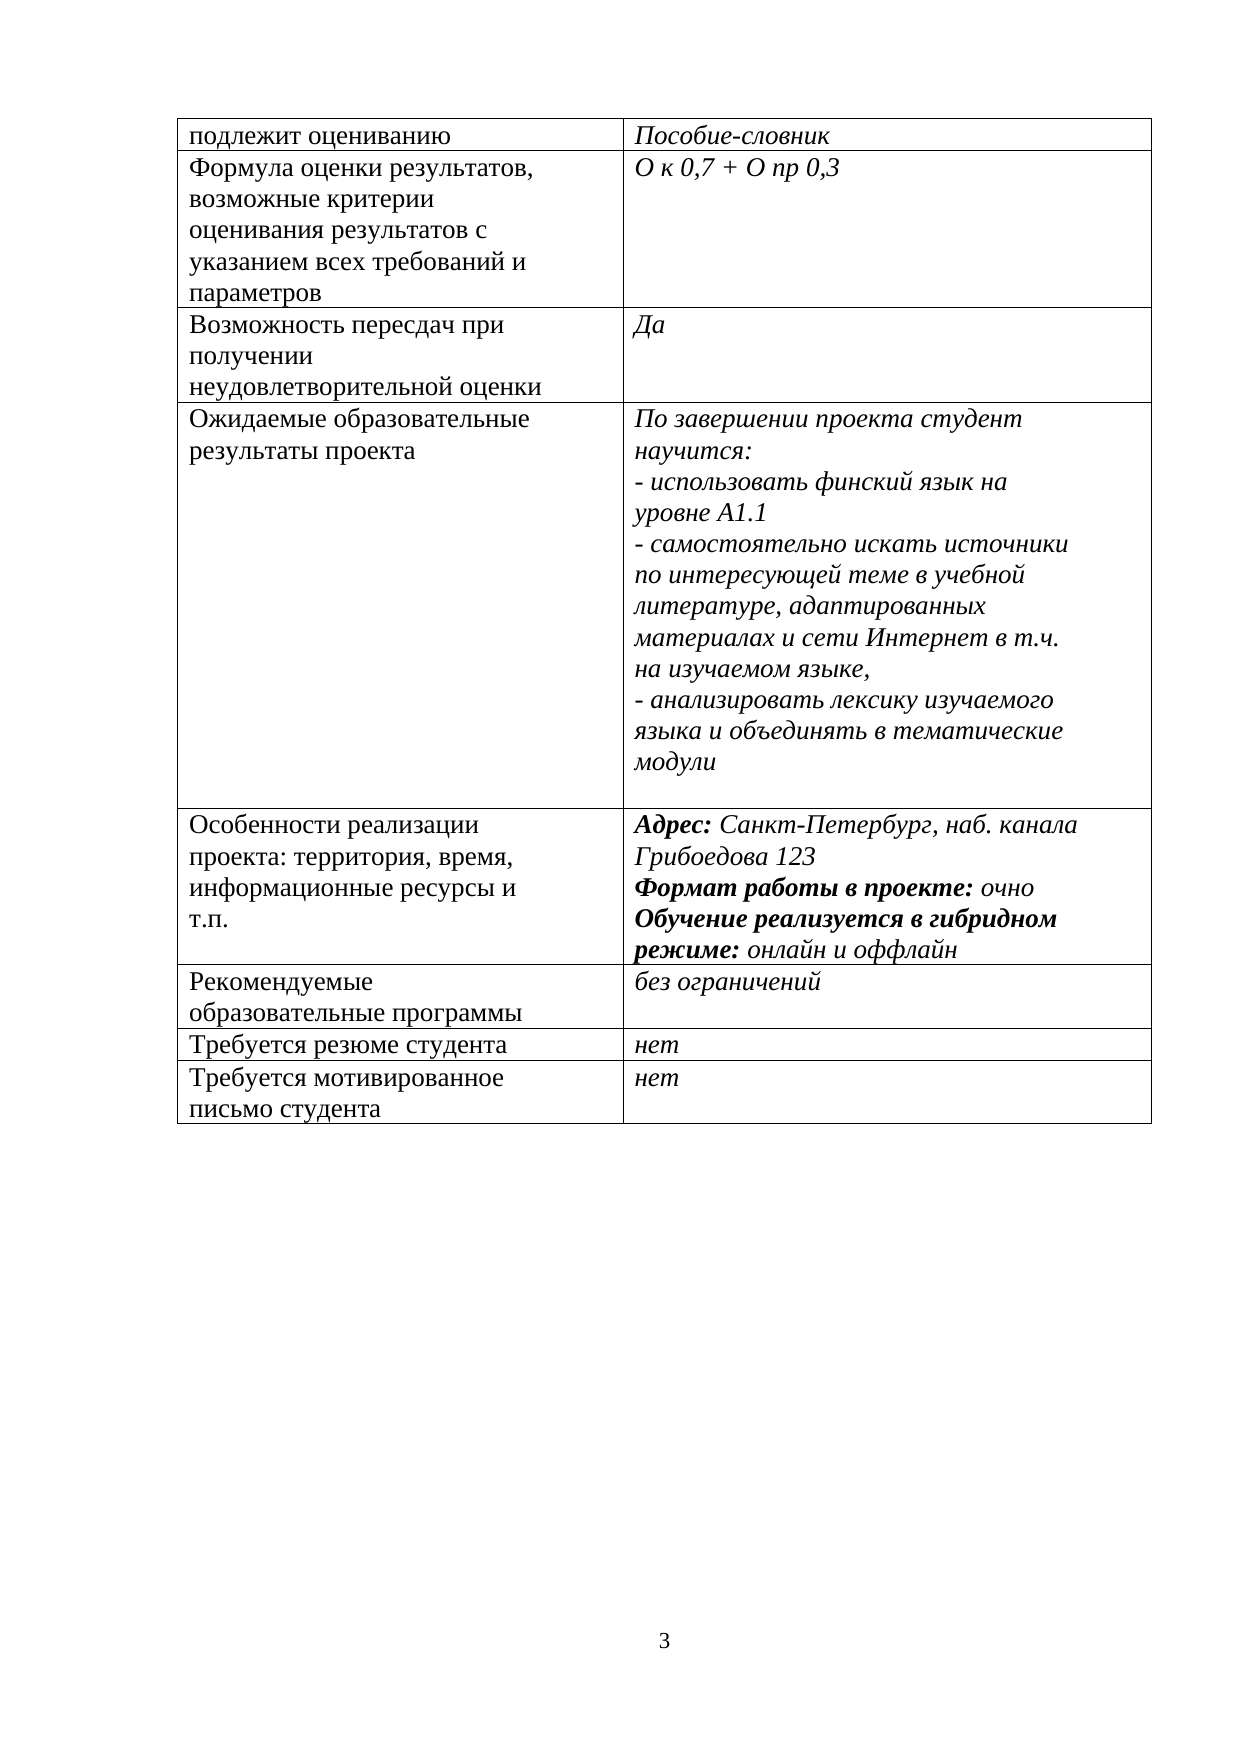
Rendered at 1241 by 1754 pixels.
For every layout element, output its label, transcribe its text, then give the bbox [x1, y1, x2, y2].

table_cell Рекомендуемые образовательные программы [178, 965, 623, 1028]
table_cell Формула оценки результатов, возможные критерии оценивания результатов с указанием всех требований и параметров [178, 151, 623, 307]
table_cell Требуется резюме студента [178, 1029, 623, 1060]
table_cell Требуется мотивированное письмо студента [178, 1061, 623, 1123]
table_cell Да [624, 308, 1151, 402]
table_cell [624, 119, 1151, 150]
table_cell нет [624, 1061, 1151, 1123]
table_cell По завершении проекта студент научится: - использовать финский язык на уровне А1.1 - самостоятельно искать источники по интересующей теме в учебной литературе, адаптированных материалах и сети Интернет в т.ч. на изучаемом языке, - анализировать лексику изучаемого языка и объединять в тематические модули [624, 403, 1151, 807]
table_cell О к 0,7 + О пр 0,3 [624, 151, 1151, 307]
table_cell нет [624, 1029, 1151, 1060]
table_cell без ограничений [624, 965, 1151, 1028]
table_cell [178, 119, 623, 150]
table_cell Адрес: Санкт-Петербург, наб. канала Грибоедова 123 Формат работы в проекте: очно Обучение реализуется в гибридном режиме: онлайн и оффлайн [624, 809, 1151, 964]
table_cell Особенности реализации проекта: территория, время, информационные ресурсы и т.п. [178, 809, 623, 964]
table_cell Возможность пересдач при получении неудовлетворительной оценки [178, 308, 623, 402]
table_cell Ожидаемые образовательные результаты проекта [178, 403, 623, 807]
